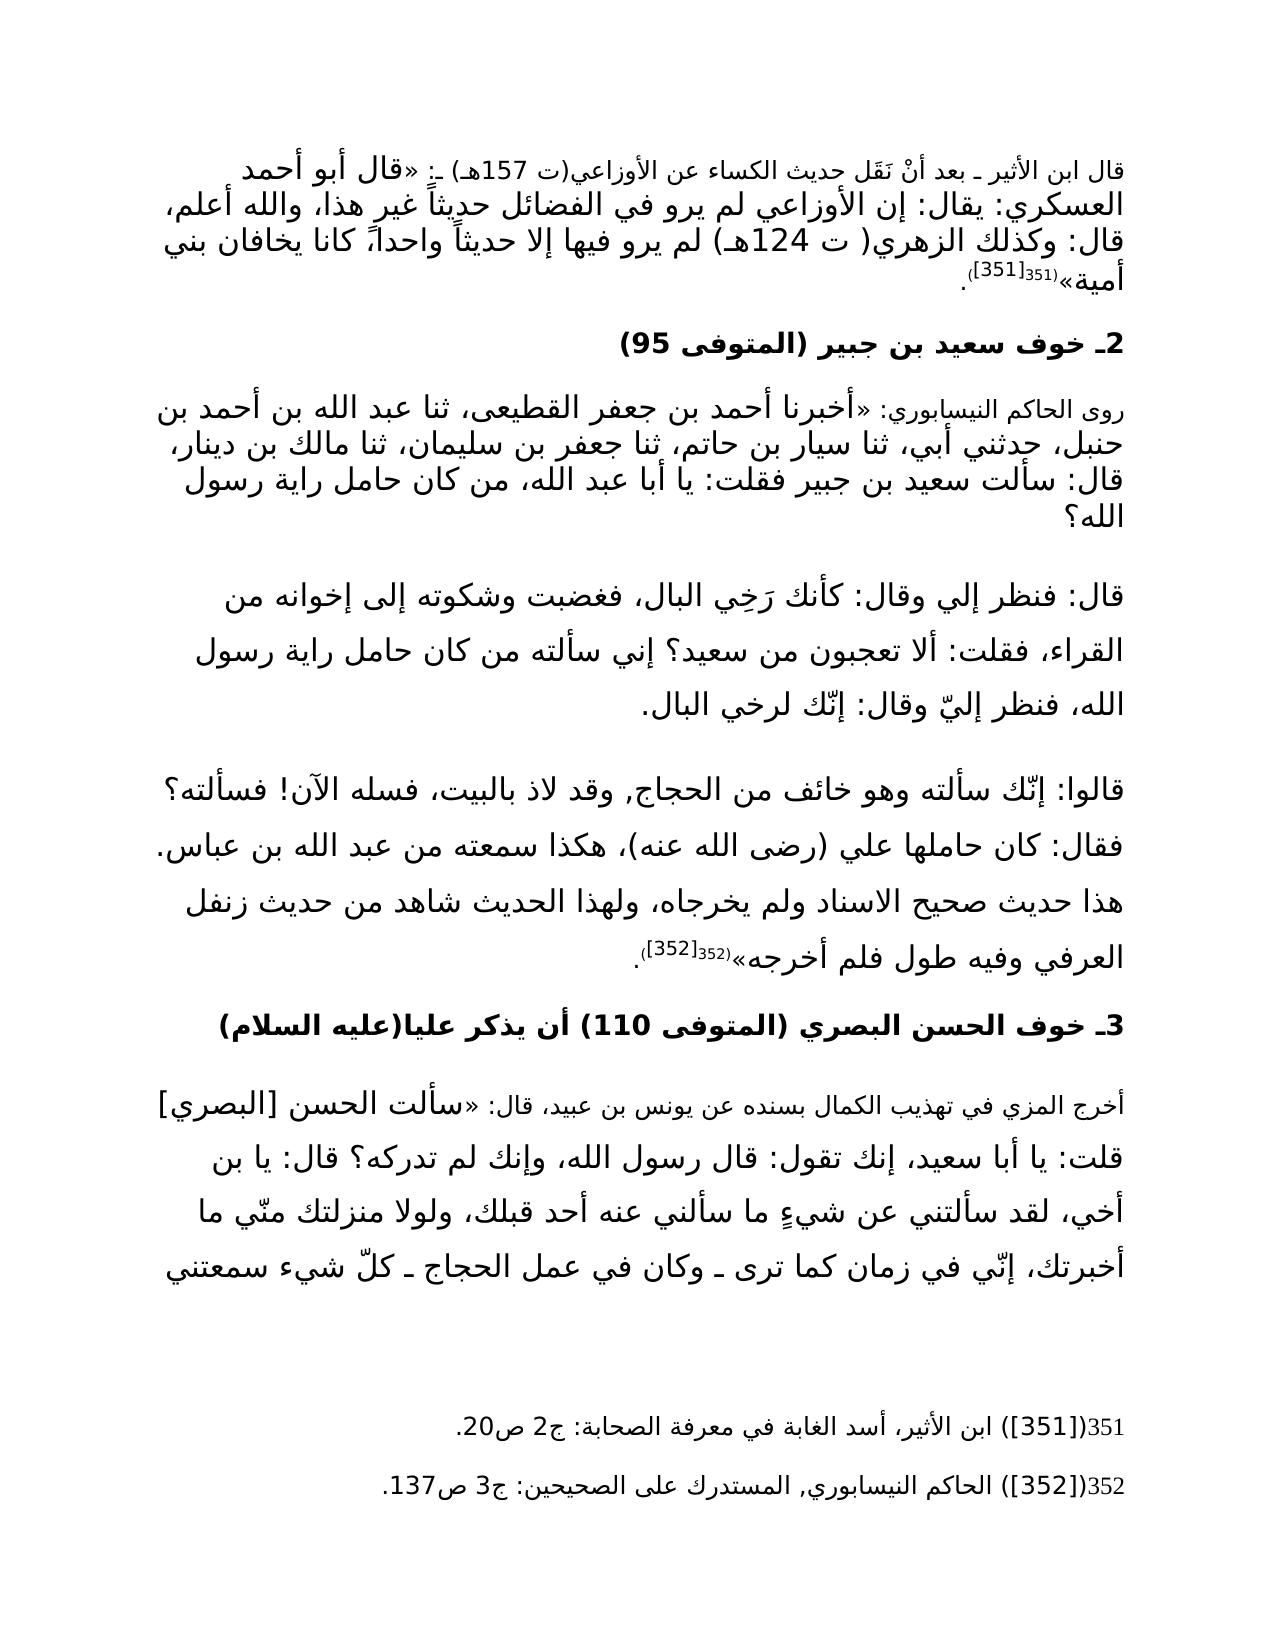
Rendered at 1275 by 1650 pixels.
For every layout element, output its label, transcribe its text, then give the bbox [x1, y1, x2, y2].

text قال: فنظر إلي وقال: كأنك رَخِي البال، فغضبت وشكوته إلى إخوانه من القراء، فقلت: ألا تعجبون من سعيد؟ إني سألته من كان حامل راية رسول الله، فنظر إليّ وقال: إنّك لرخي البال. [150, 563, 1125, 726]
text قالوا: إنّك سألته وهو خائف من الحجاج, وقد لاذ بالبيت، فسله الآن! فسألته؟ فقال: كان حاملها علي (رضى الله عنه)، هكذا سمعته من عبد الله بن عباس. هذا حديث صحيح الاسناد ولم يخرجاه، ولهذا الحديث شاهد من حديث زنفل العرفي وفيه طول فلم أخرجه»([352]). [150, 755, 1125, 980]
text روى الحاكم النيسابوري: «أخبرنا أحمد بن جعفر القطيعى، ثنا عبد الله بن أحمد بن حنبل، حدثني أبي، ثنا سيار بن حاتم، ثنا جعفر بن سليمان، ثنا مالك بن دينار، قال: سألت سعيد بن جبير فقلت: يا أبا عبد الله، من كان حامل راية رسول الله؟ [150, 389, 1125, 534]
text قال ابن الأثير ـ بعد أنْ نَقَل حديث الكساء عن الأوزاعي(ت 157هـ) ـ: «قال أبو أحمد العسكري: يقال: إن الأوزاعي لم يرو في الفضائل حديثاً غير هذا، والله أعلم، قال: وكذلك الزهري( ت 124هـ) لم يرو فيها إلا حديثاً واحدا،ً كانا يخافان بني أمية»([351]). [150, 150, 1125, 298]
text 2ـ خوف سعيد بن جبير (المتوفى 95) [150, 327, 1125, 360]
text 3ـ خوف الحسن البصري (المتوفى 110) أن يذكر عليا(عليه السلام) [150, 1009, 1125, 1042]
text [150, 1071, 1125, 1288]
